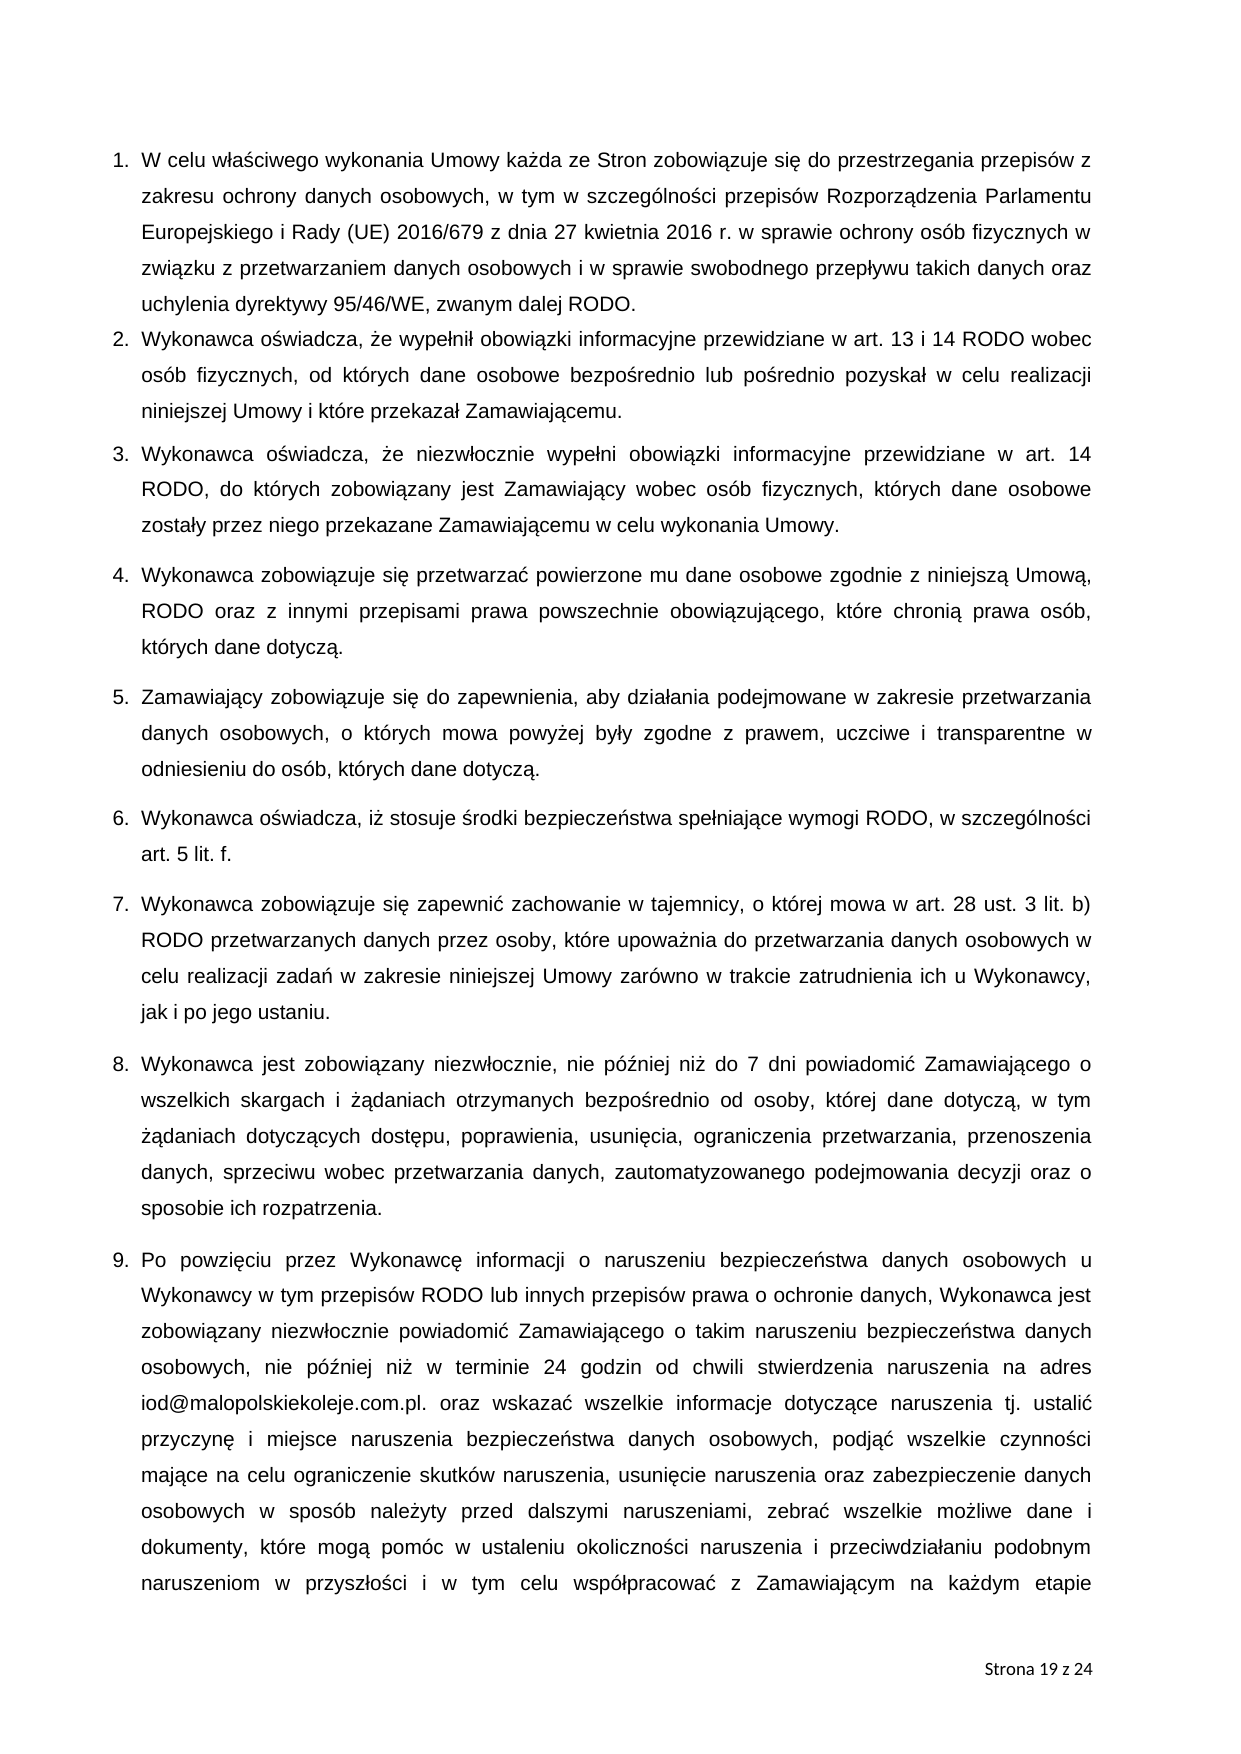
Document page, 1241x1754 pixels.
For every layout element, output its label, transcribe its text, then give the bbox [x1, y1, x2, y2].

list W celu właściwego wykonania Umowy każda ze Stron zobowiązuje się do przestrzegania przepisów z zakresu ochrony danych osobowych, w tym w szczególności przepisów Rozporządzenia Parlamentu Europejskiego i Rady (UE) 2016/679 z dnia 27 kwietnia 2016 r. w sprawie ochrony osób fizycznych w związku z przetwarzaniem danych osobowych i w sprawie swobodnego przepływu takich danych oraz uchylenia dyrektywy 95/46/WE, zwanym dalej RODO. [112, 148, 1093, 315]
list Wykonawca zobowiązuje się przetwarzać powierzone mu dane osobowe zgodnie z niniejszą Umową, RODO oraz z innymi przepisami prawa powszechnie obowiązującego, które chronią prawa osób, których dane dotyczą. [112, 563, 1093, 659]
list Wykonawca zobowiązuje się zapewnić zachowanie w tajemnicy, o której mowa w art. 28 ust. 3 lit. b) RODO przetwarzanych danych przez osoby, które upoważnia do przetwarzania danych osobowych w celu realizacji zadań w zakresie niniejszej Umowy zarówno w trakcie zatrudnienia ich u Wykonawcy, jak i po jego ustaniu. [112, 892, 1093, 1024]
list Wykonawca oświadcza, że niezwłocznie wypełni obowiązki informacyjne przewidziane w art. 14 RODO, do których zobowiązany jest Zamawiający wobec osób fizycznych, których dane osobowe zostały przez niego przekazane Zamawiającemu w celu wykonania Umowy. [112, 441, 1093, 537]
list Zamawiający zobowiązuje się do zapewnienia, aby działania podejmowane w zakresie przetwarzania danych osobowych, o których mowa powyżej były zgodne z prawem, uczciwe i transparentne w odniesieniu do osób, których dane dotyczą. [112, 684, 1093, 780]
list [112, 1247, 1093, 1595]
list Wykonawca oświadcza, że wypełnił obowiązki informacyjne przewidziane w art. 13 i 14 RODO wobec osób fizycznych, od których dane osobowe bezpośrednio lub pośrednio pozyskał w celu realizacji niniejszej Umowy i które przekazał Zamawiającemu. [112, 327, 1093, 423]
list Wykonawca jest zobowiązany niezwłocznie, nie później niż do 7 dni powiadomić Zamawiającego o wszelkich skargach i żądaniach otrzymanych bezpośrednio od osoby, której dane dotyczą, w tym żądaniach dotyczących dostępu, poprawienia, usunięcia, ograniczenia przetwarzania, przenoszenia danych, sprzeciwu wobec przetwarzania danych, zautomatyzowanego podejmowania decyzji oraz o sposobie ich rozpatrzenia. [112, 1052, 1093, 1219]
list Wykonawca oświadcza, iż stosuje środki bezpieczeństwa spełniające wymogi RODO, w szczególności art. 5 lit. f. [112, 806, 1093, 866]
